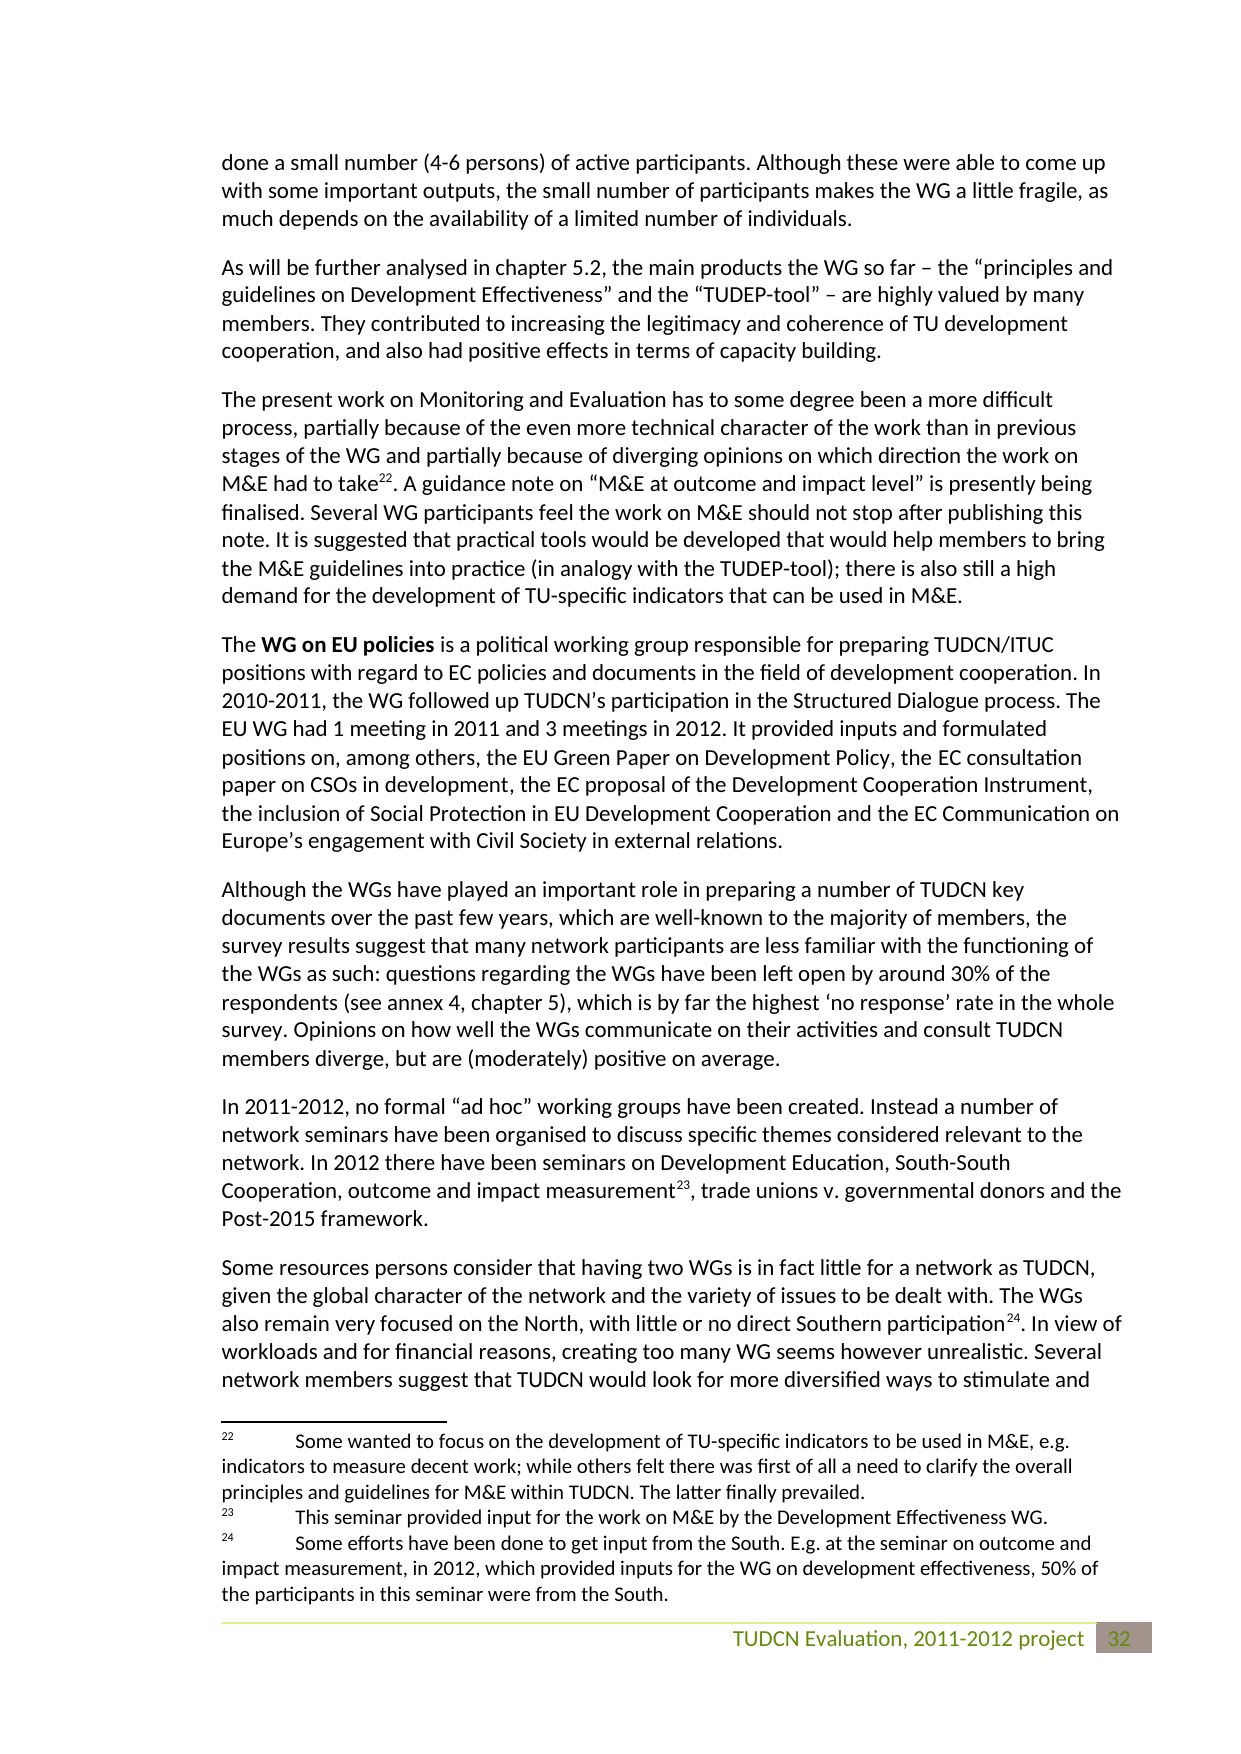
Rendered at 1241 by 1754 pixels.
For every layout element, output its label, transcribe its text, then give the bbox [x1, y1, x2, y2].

text The present work on Monitoring and Evaluation has to some degree been a more difficult process, partially because of the even more technical character of the work than in previous stages of the WG and partially because of diverging opinions on which direction the work on M&E had to take. A guidance note on “M&E at outcome and impact level” is presently being finalised. Several WG participants feel the work on M&E should not stop after publishing this note. It is suggested that practical tools would be developed that would help members to bring the M&E guidelines into practice (in analogy with the TUDEP-tool); there is also still a high demand for the development of TU-specific indicators that can be used in M&E. [221, 386, 1122, 610]
text The WG on EU policies is a political working group responsible for preparing TUDCN/ITUC positions with regard to EC policies and documents in the field of development cooperation. In 2010-2011, the WG followed up TUDCN’s participation in the Structured Dialogue process. The EU WG had 1 meeting in 2011 and 3 meetings in 2012. It provided inputs and formulated positions on, among others, the EU Green Paper on Development Policy, the EC consultation paper on CSOs in development, the EC proposal of the Development Cooperation Instrument, the inclusion of Social Protection in EU Development Cooperation and the EC Communication on Europe’s engagement with Civil Society in external relations. [221, 631, 1122, 855]
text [221, 1253, 1122, 1393]
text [221, 148, 1122, 232]
text In 2011-2012, no formal “ad hoc” working groups have been created. Instead a number of network seminars have been organised to discuss specific themes considered relevant to the network. In 2012 there have been seminars on Development Education, South-South Cooperation, outcome and impact measurement, trade unions v. governmental donors and the Post-2015 framework. [221, 1092, 1122, 1233]
text As will be further analysed in chapter 5.2, the main products the WG so far – the “principles and guidelines on Development Effectiveness” and the “TUDEP-tool” – are highly valued by many members. They contributed to increasing the legitimacy and coherence of TU development cooperation, and also had positive effects in terms of capacity building. [221, 253, 1122, 365]
text Although the WGs have played an important role in preparing a number of TUDCN key documents over the past few years, which are well-known to the majority of members, the survey results suggest that many network participants are less familiar with the functioning of the WGs as such: questions regarding the WGs have been left open by around 30% of the respondents (see annex 4, chapter 5), which is by far the highest ‘no response’ rate in the whole survey. Opinions on how well the WGs communicate on their activities and consult TUDCN members diverge, but are (moderately) positive on average. [221, 876, 1122, 1072]
